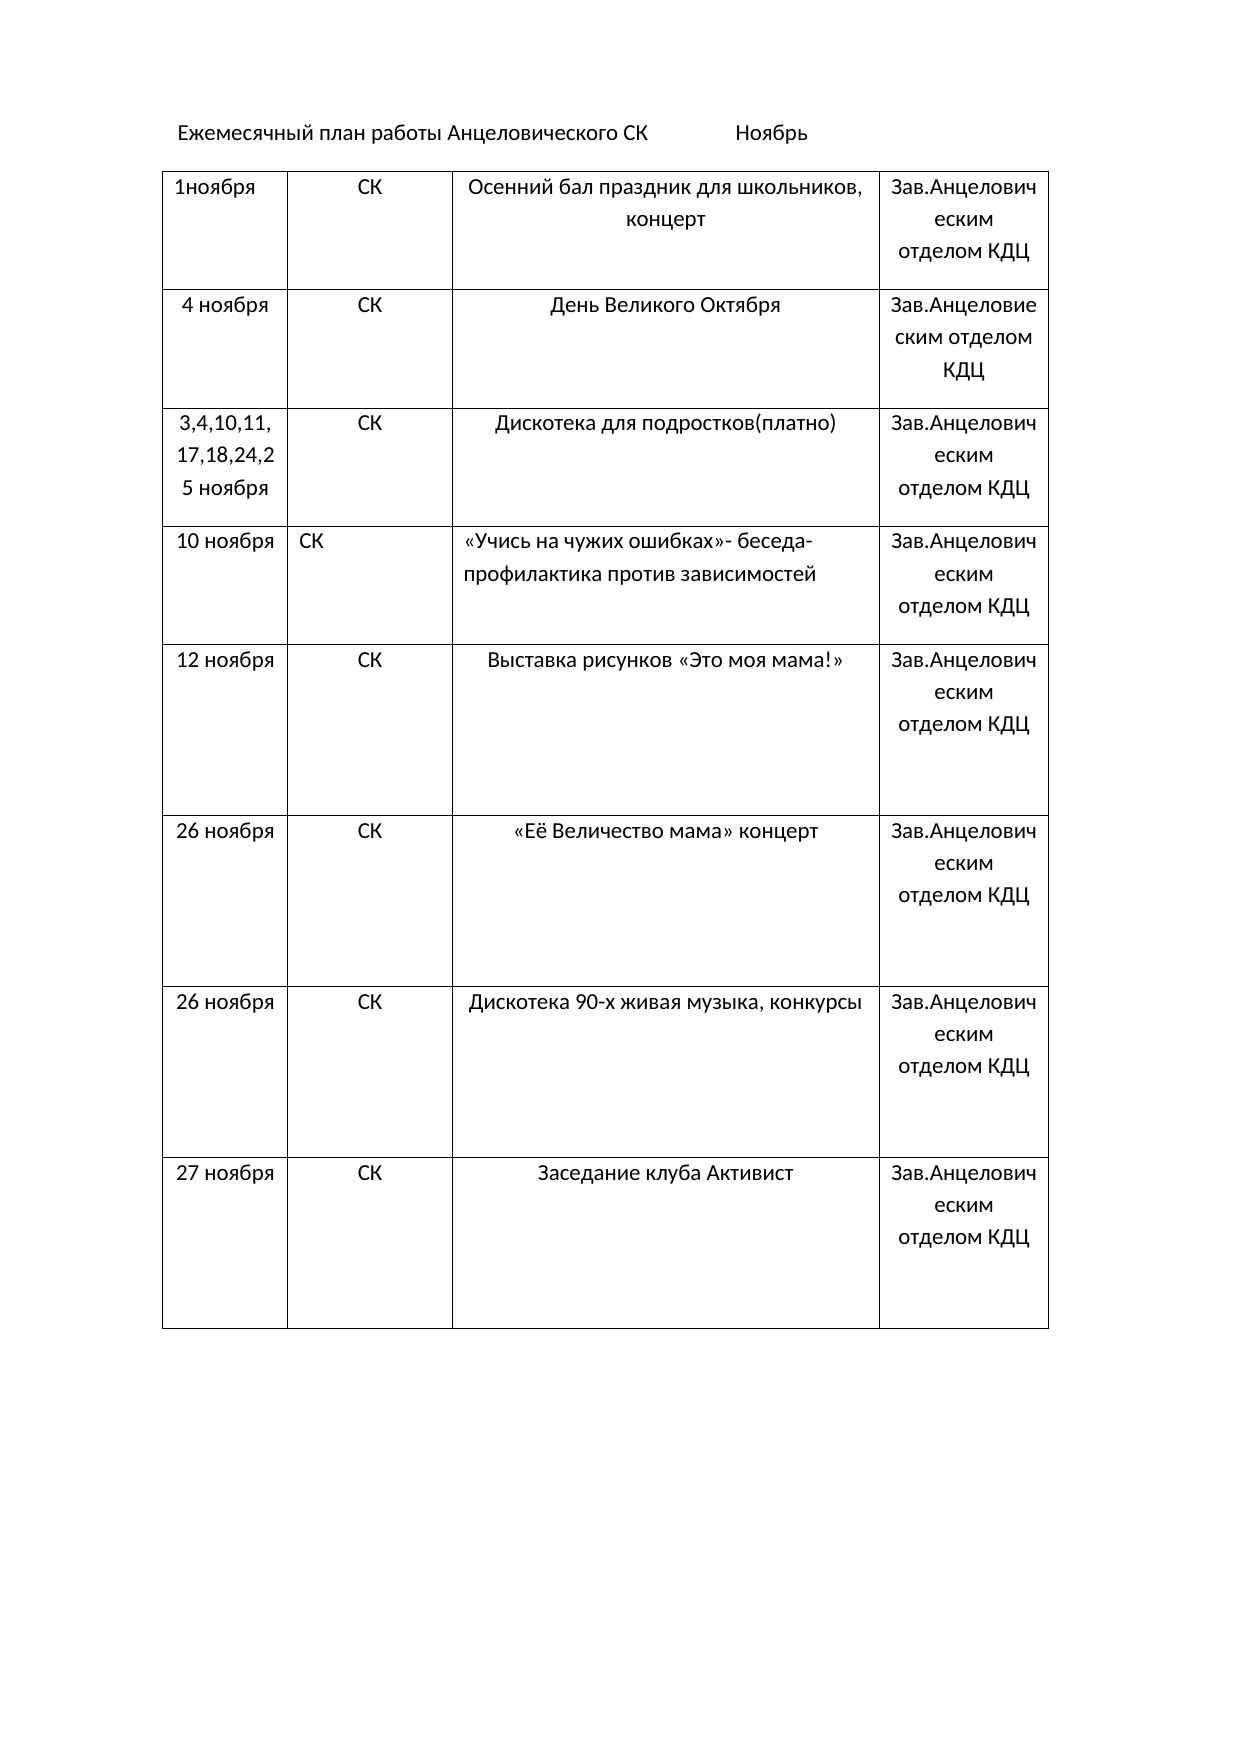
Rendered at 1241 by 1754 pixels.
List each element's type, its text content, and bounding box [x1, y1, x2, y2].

table_cell 26 ноября [163, 816, 287, 986]
text Ежемесячный план работы Анцеловического СК Ноябрь [177, 118, 1152, 146]
table_cell СК [288, 290, 452, 407]
table_cell «Учись на чужих ошибках»- беседа-профилактика против зависимостей [453, 527, 879, 644]
table_cell Зав.Анцеловическим отделом КДЦ [880, 409, 1048, 526]
table_cell 4 ноября [163, 290, 287, 407]
table_cell Зав.Анцеловическим отделом КДЦ [880, 816, 1048, 986]
table_cell 26 ноября [163, 987, 287, 1157]
table_cell СК [288, 987, 452, 1157]
table_header СК [288, 172, 452, 289]
table_cell Зав.Анцеловическим отделом КДЦ [880, 1158, 1048, 1328]
table_cell СК [288, 1158, 452, 1328]
table_header Осенний бал праздник для школьников, концерт [453, 172, 879, 289]
table_cell Дискотека 90-х живая музыка, конкурсы [453, 987, 879, 1157]
table_header 1ноября [163, 172, 287, 289]
table_cell Дискотека для подростков(платно) [453, 409, 879, 526]
table_cell СК [288, 645, 452, 815]
table_cell Зав.Анцеловиеским отделом КДЦ [880, 290, 1048, 407]
table_cell Выставка рисунков «Это моя мама!» [453, 645, 879, 815]
table_cell 12 ноября [163, 645, 287, 815]
table_cell День Великого Октября [453, 290, 879, 407]
table_cell 10 ноября [163, 527, 287, 644]
table_cell СК [288, 527, 452, 644]
table_cell Зав.Анцеловическим отделом КДЦ [880, 527, 1048, 644]
table_cell Заседание клуба Активист [453, 1158, 879, 1328]
table_cell 3,4,10,11,17,18,24,25 ноября [163, 409, 287, 526]
table_header Зав.Анцеловическим отделом КДЦ [880, 172, 1048, 289]
table_cell Зав.Анцеловическим отделом КДЦ [880, 645, 1048, 815]
table_cell СК [288, 409, 452, 526]
table_cell «Её Величество мама» концерт [453, 816, 879, 986]
table_cell Зав.Анцеловическим отделом КДЦ [880, 987, 1048, 1157]
table_cell 27 ноября [163, 1158, 287, 1328]
table_cell СК [288, 816, 452, 986]
